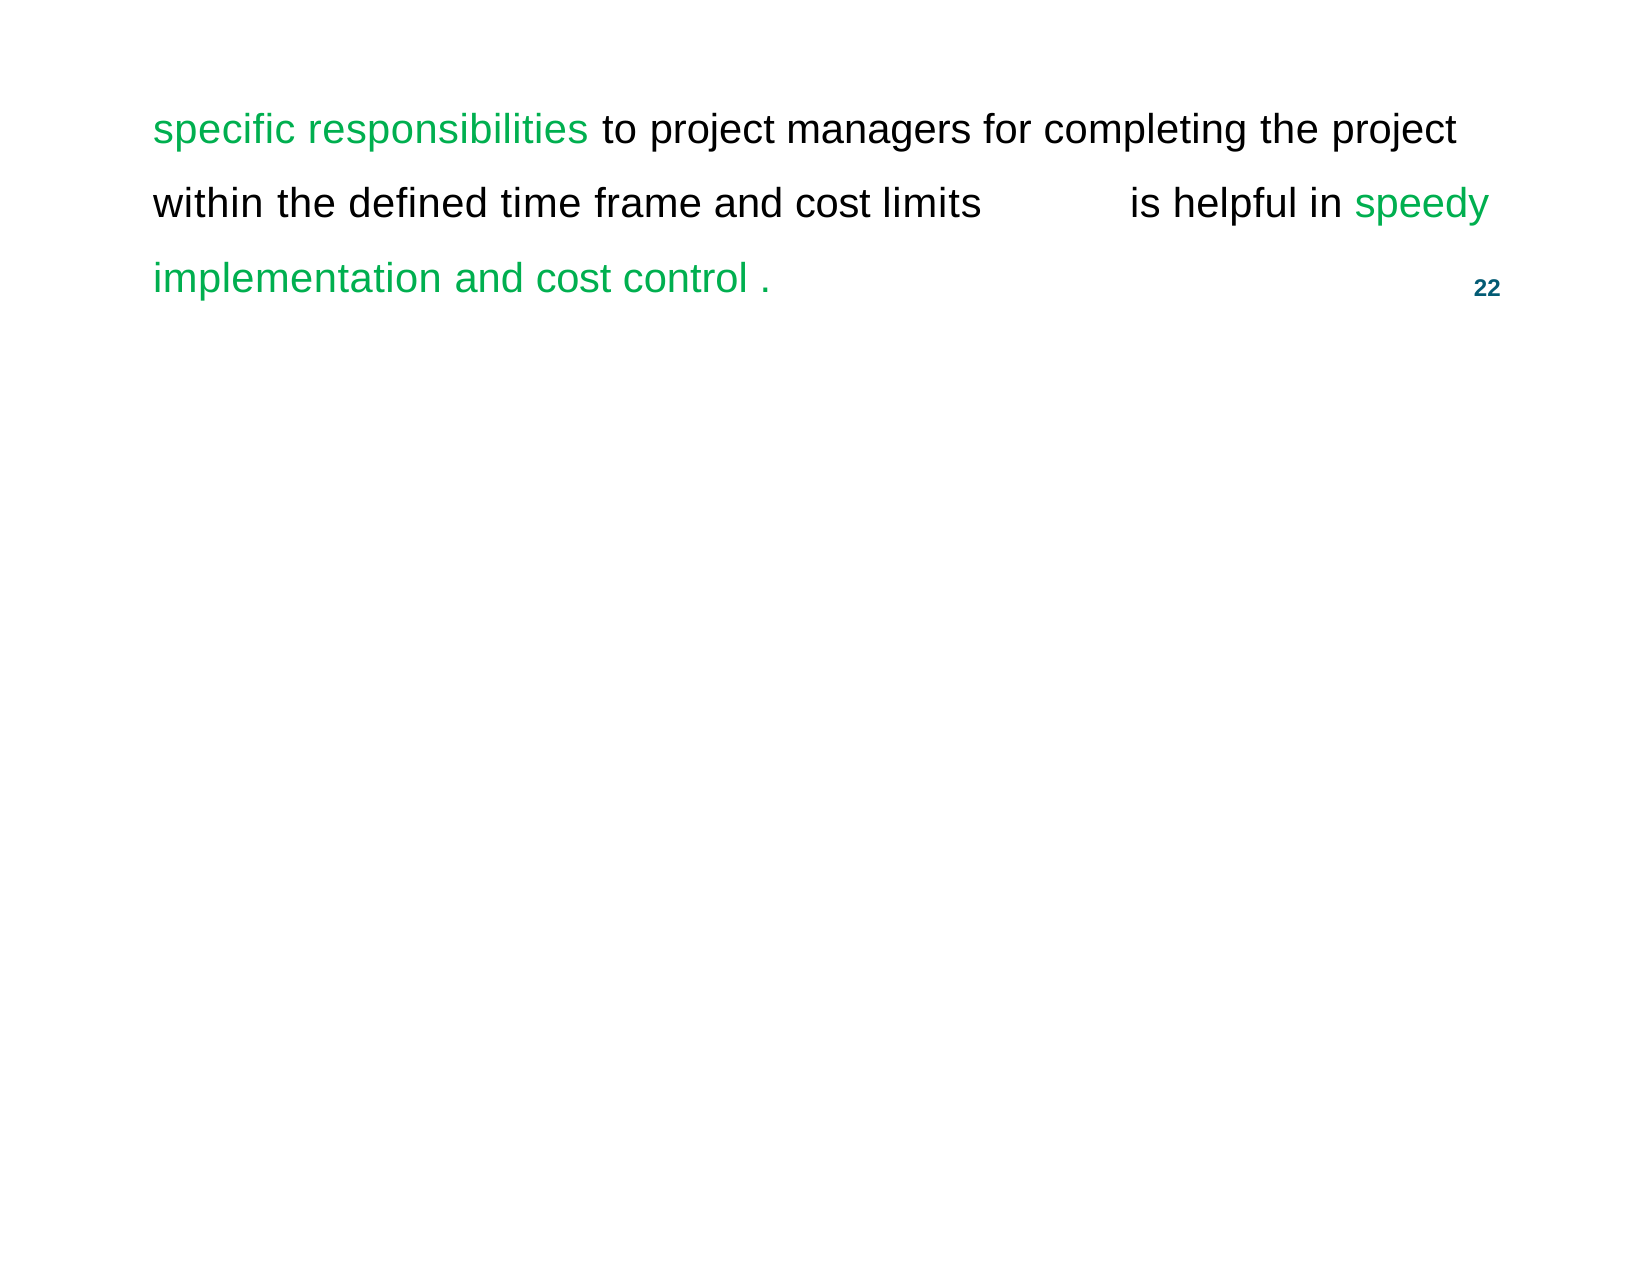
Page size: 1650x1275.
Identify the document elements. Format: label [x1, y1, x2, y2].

list [153, 104, 1501, 301]
